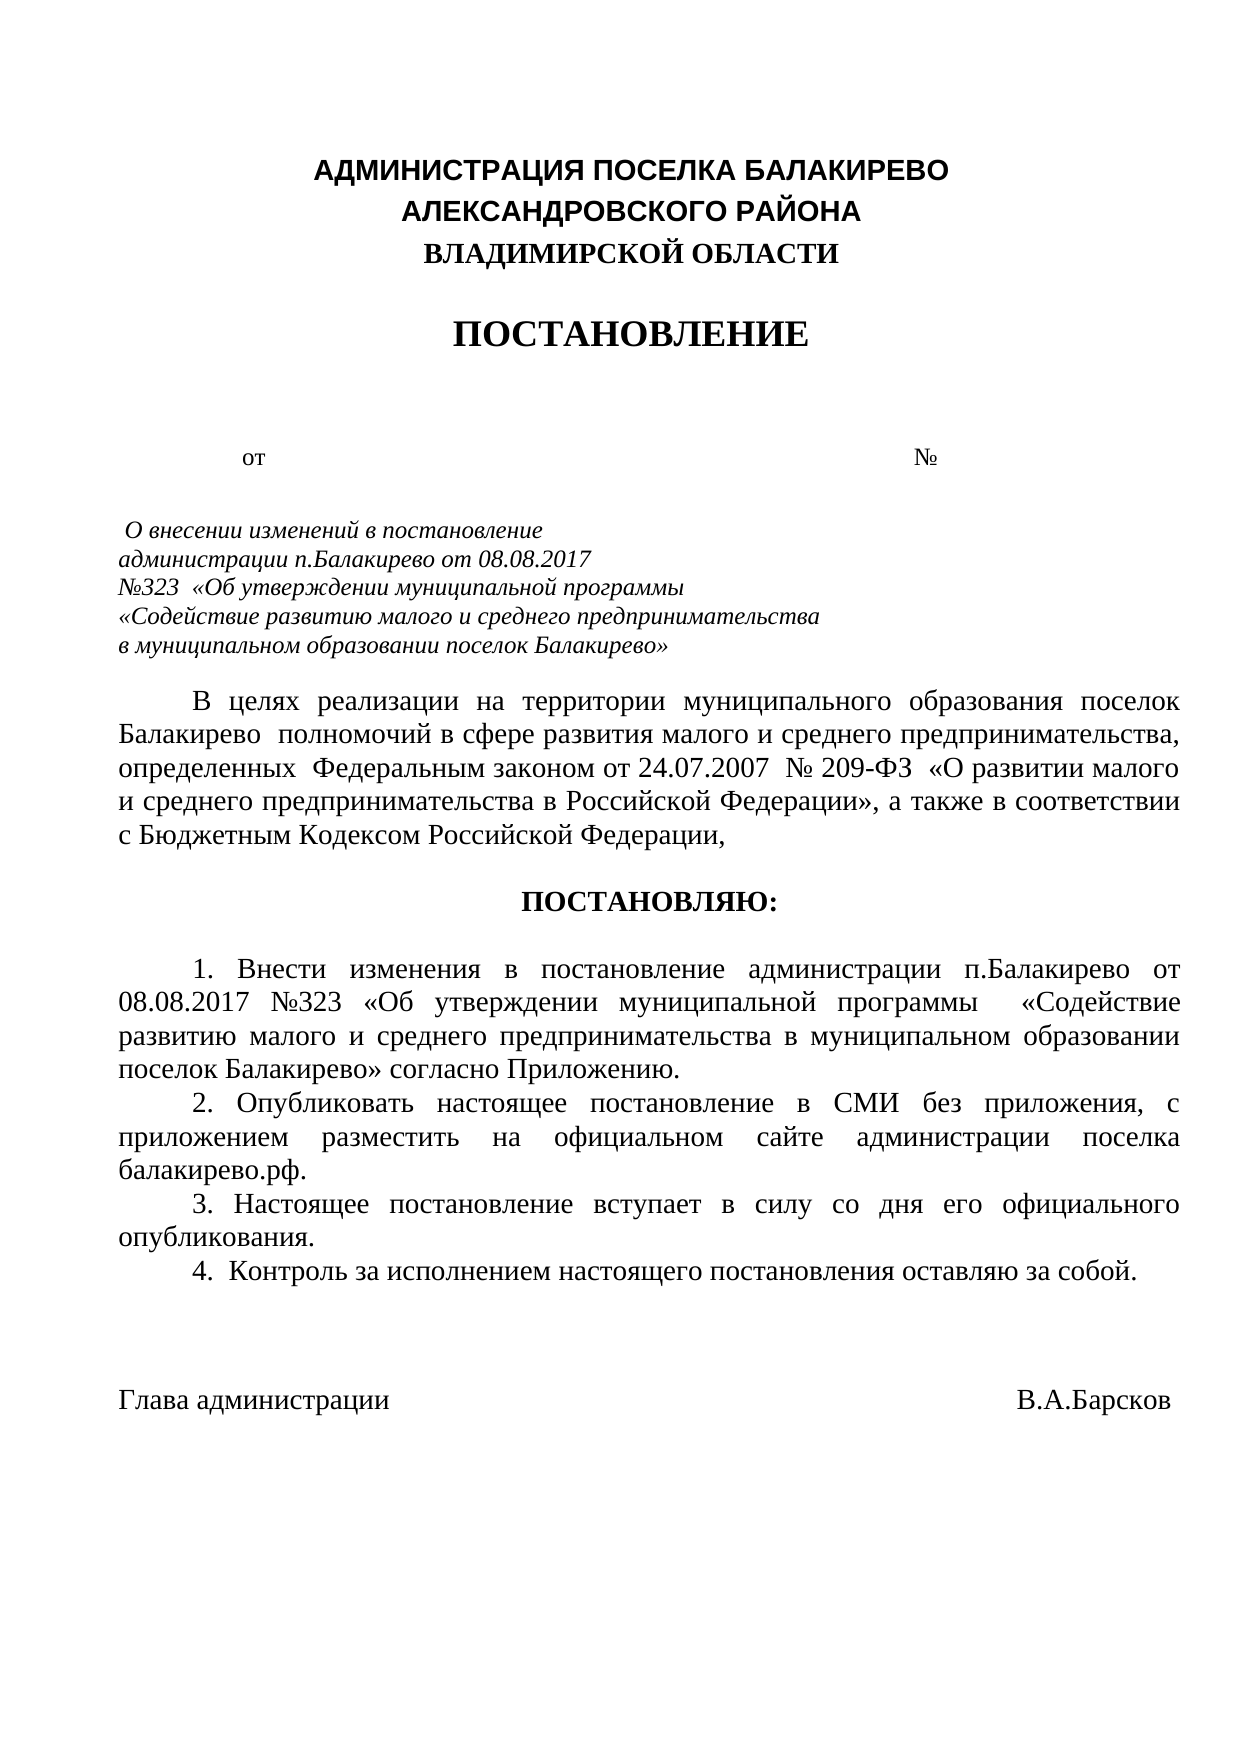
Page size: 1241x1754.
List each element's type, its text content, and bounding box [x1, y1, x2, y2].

text Глава администрации В.А.Барсков [118, 1382, 1181, 1416]
text 3. Настоящее постановление вступает в силу со дня его официального опубликования. [118, 1186, 1181, 1253]
table_cell от [118, 397, 625, 515]
text 4. Контроль за исполнением настоящего постановления оставляю за собой. [118, 1253, 1181, 1286]
text в муниципальном образовании поселок Балакирево» [118, 630, 1181, 659]
table_header АДМИНИСТРАЦИЯ ПОСЕЛКА БАЛАКИРЕВО АЛЕКСАНДРОВСКОГО РАЙОНА ВЛАДИМИРСКОЙ ОБЛАСТИ ПОСТАНОВЛЕНИЕ [118, 118, 1144, 397]
text В целях реализации на территории муниципального образования поселок Балакирево полномочий в сфере развития малого и среднего предпринимательства, определенных Федеральным законом от 24.07.2007 № 209-ФЗ «О развитии малого и среднего предпринимательства в Российской Федерации», а также в соответствии с Бюджетным Кодексом Российской Федерации, [118, 683, 1181, 850]
text 1. Внести изменения в постановление администрации п.Балакирево от 08.08.2017 №323 «Об утверждении муниципальной программы «Содействие развитию малого и среднего предпринимательства в муниципальном образовании поселок Балакирево» согласно Приложению. [118, 951, 1181, 1085]
text 2. Опубликовать настоящее постановление в СМИ без приложения, с приложением разместить на официальном сайте администрации поселка балакирево.рф. [118, 1085, 1181, 1186]
text №323 «Об утверждении муниципальной программы [118, 572, 1181, 601]
text ПОСТАНОВЛЯЮ: [118, 884, 1181, 917]
table_cell № [625, 397, 1144, 515]
text администрации п.Балакирево от 08.08.2017 [118, 544, 1181, 572]
text О внесении изменений в постановление [118, 515, 1181, 544]
text «Содействие развитию малого и среднего предпринимательства [118, 601, 1181, 630]
